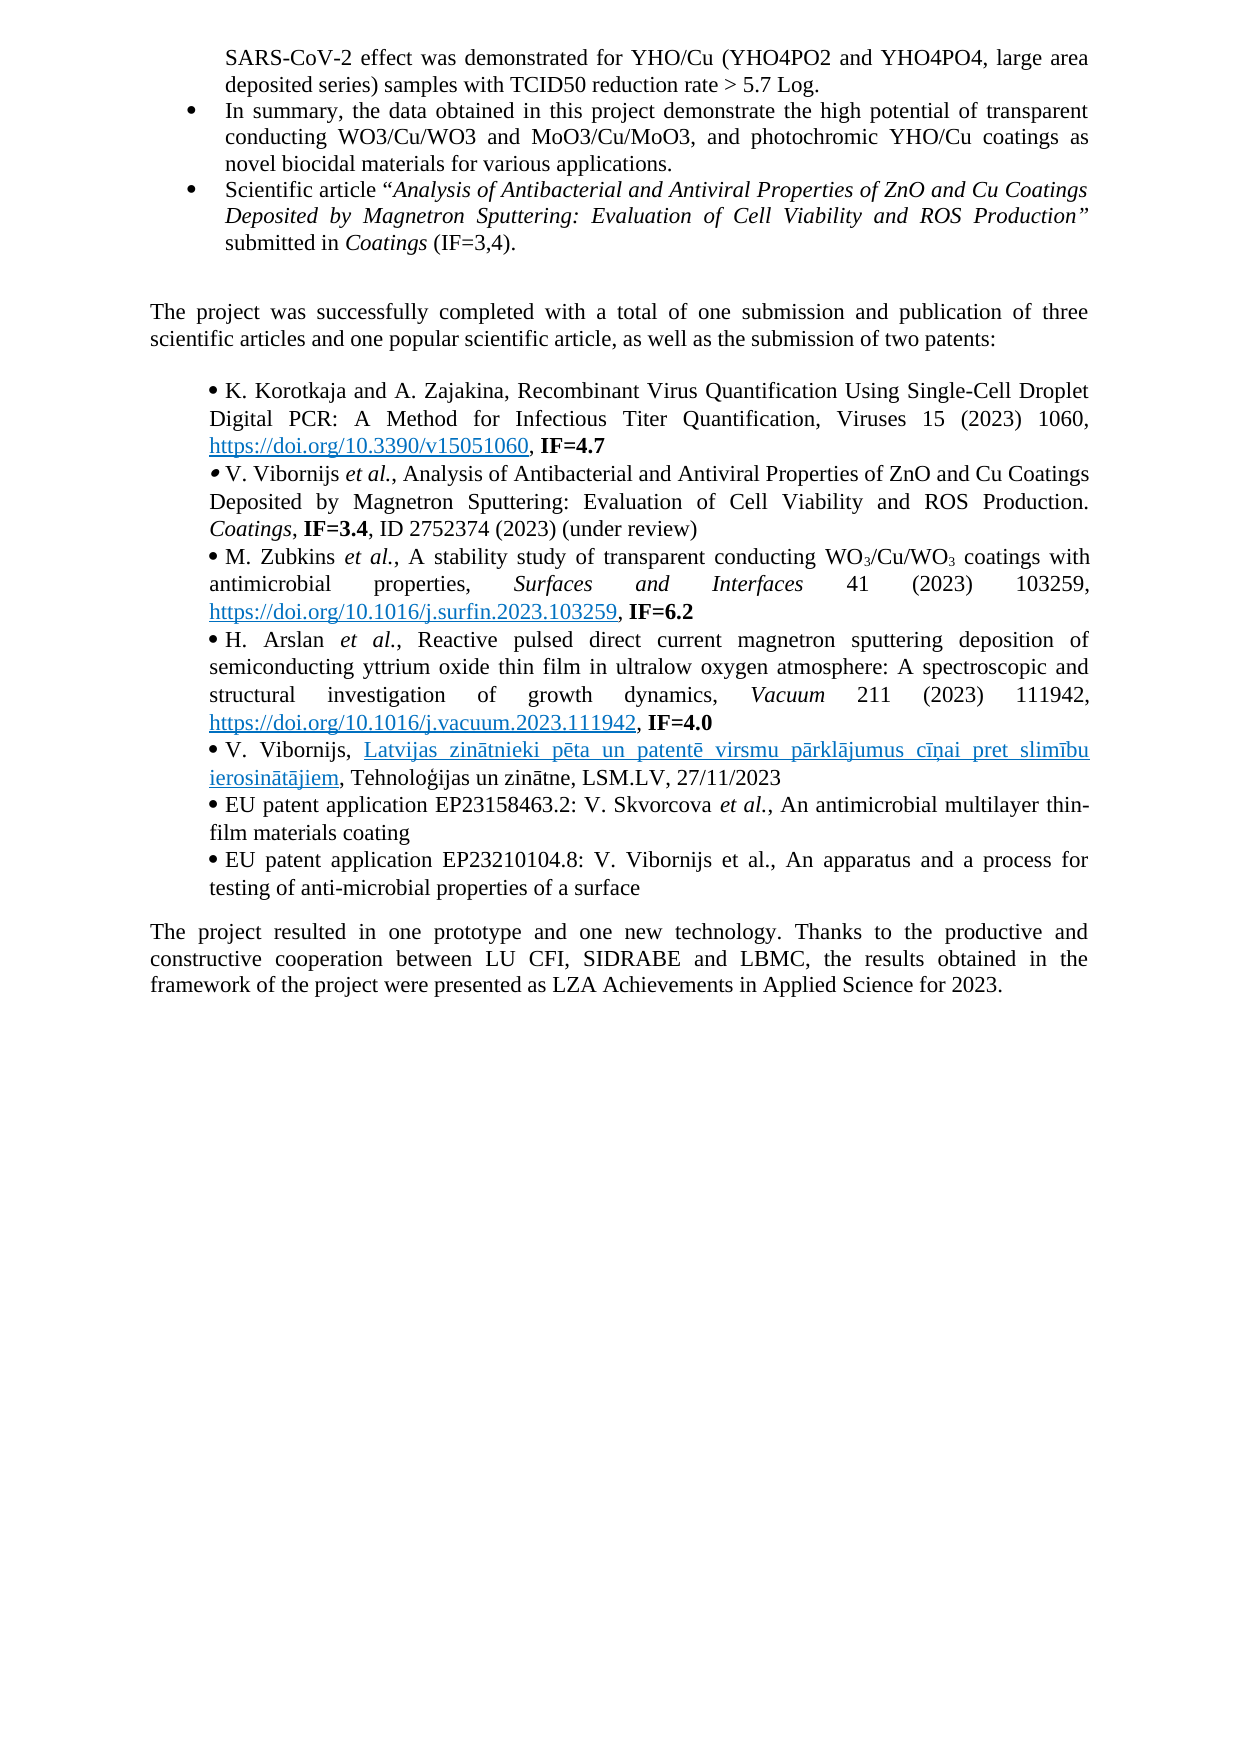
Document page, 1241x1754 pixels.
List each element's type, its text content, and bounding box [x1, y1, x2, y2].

text The project was successfully completed with a total of one submission and publication of three scientific articles and one popular scientific article, as well as the submission of two patents: [150, 298, 1090, 351]
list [187, 44, 1090, 97]
text The project resulted in one prototype and one new technology. Thanks to the productive and constructive cooperation between LU CFI, SIDRABE and LBMC, the results obtained in the framework of the project were presented as LZA Achievements in Applied Science for 2023. [150, 918, 1090, 997]
list In summary, the data obtained in this project demonstrate the high potential of transparent conducting WO3/Cu/WO3 and MoO3/Cu/MoO3, and photochromic YHO/Cu coatings as novel biocidal materials for various applications. [187, 97, 1090, 176]
list K. Korotkaja and A. Zajakina, Recombinant Virus Quantification Using Single-Cell Droplet Digital PCR: A Method for Infectious Titer Quantification, Viruses 15 (2023) 1060, https://doi.org/10.3390/v15051060, IF=4.7 [209, 377, 1090, 459]
list EU patent application EP23210104.8: V. Vibornijs et al., An apparatus and a process for testing of anti‐microbial properties of a surface [209, 847, 1090, 901]
list M. Zubkins et al., A stability study of transparent conducting WO3/Cu/WO3 coatings with antimicrobial properties, Surfaces and Interfaces 41 (2023) 103259, https://doi.org/10.1016/j.surfin.2023.103259, IF=6.2 [209, 543, 1090, 624]
list H. Arslan et al., Reactive pulsed direct current magnetron sputtering deposition of semiconducting yttrium oxide thin film in ultralow oxygen atmosphere: A spectroscopic and structural investigation of growth dynamics, Vacuum 211 (2023) 111942, https://doi.org/10.1016/j.vacuum.2023.111942, IF=4.0 [209, 626, 1090, 735]
list V. Vibornijs et al., Analysis of Antibacterial and Antiviral Properties of ZnO and Cu Coatings Deposited by Magnetron Sputtering: Evaluation of Cell Viability and ROS Production. Coatings, IF=3.4, ID 2752374 (2023) (under review) [209, 460, 1090, 542]
list Scientific article “Analysis of Antibacterial and Antiviral Properties of ZnO and Cu Coatings Deposited by Magnetron Sputtering: Evaluation of Cell Viability and ROS Production” submitted in Coatings (IF=3,4). [187, 176, 1090, 255]
list V. Vibornijs, Latvijas zinātnieki pēta un patentē virsmu pārklājumus cīņai pret slimību ierosinātājiem, Tehnoloģijas un zinātne, LSM.LV, 27/11/2023 [209, 736, 1090, 790]
list EU patent application EP23158463.2: V. Skvorcova et al., An antimicrobial multilayer thin-film materials coating [209, 791, 1090, 845]
